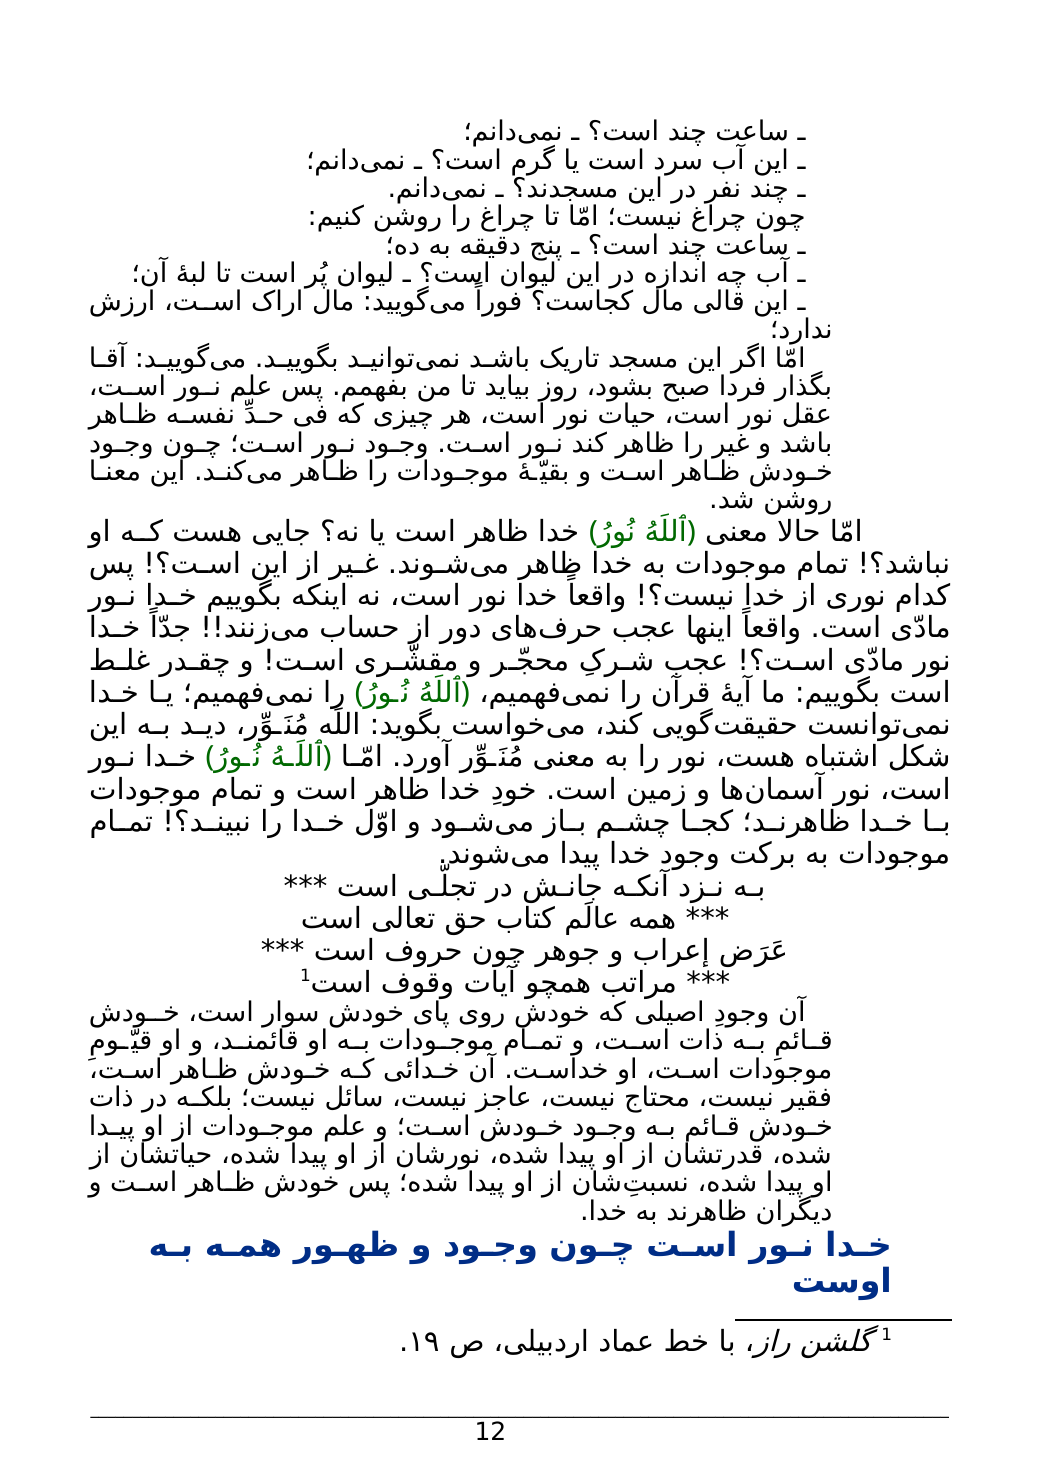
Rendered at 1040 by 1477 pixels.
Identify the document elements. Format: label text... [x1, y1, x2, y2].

text ـ ساعت چند است؟ ـ پنج دقیقه به ده؛ [89, 231, 833, 260]
text آن وجودِ اصیلی که خودش روی پای خودش سوار است، خودش قائمِ به ذات است، و تمام موجودات به او قائمند، و او قیّومِ موجودات است، او خداست. آن خدائی که خودش ظاهر است، فقیر نیست، محتاج نیست، عاجز نیست، سائل نیست؛ بلکه در ذات خودش قائم به وجود خودش است؛ و علم موجودات از او پیدا شده، قدرتشان از او پیدا شده، نورشان از او پیدا شده، حیاتشان از او پیدا شده، نسبتِ‌شان از او پیدا شده؛ پس خودش ظاهر است و دیگران ظاهرند به خدا. [89, 999, 833, 1227]
text امّا اگر این مسجد تاریک باشد نمی‌توانید بگویید. می‌گویید: آقا بگذار فردا صبح بشود، روز بیاید تا من بفهمم. پس علم نور است، عقل نور است، حیات نور است، هر چیزی که فی حدِّ نفسه ظاهر باشد و غیر را ظاهر کند نور است. وجود نور است؛ چون وجود خودش ظاهر است و بقیّۀ موجودات را ظاهر می‌کند. این معنا روشن شد. [89, 345, 833, 515]
text *** همه عالَم کتاب حق تعالی است [89, 903, 951, 935]
text ـ ساعت چند است؟ ـ نمی‌‌دانم؛ [89, 118, 833, 146]
text ـ این قالی مال کجاست؟ فوراً می‌گویید: مال اراک است، ارزش ندارد؛ [89, 288, 833, 345]
text عَرَض إعراب و جوهر چون حروف است *** [89, 935, 951, 967]
text ـ آب چه اندازه در این لیوان است؟ ـ لیوان پُر است تا لبۀ آن؛ [89, 260, 833, 288]
text ـ چند نفر در این مسجدند؟ ـ نمی‌‌دانم. [89, 175, 833, 203]
subtitle خدا نور است چون وجود و ظهور همه به اوست [148, 1227, 892, 1301]
text ـ این آب سرد است یا گرم است؟ ـ نمی‌‌دانم؛ [89, 146, 833, 175]
text *** مراتب همچو آیات وقوف است [89, 967, 951, 999]
text چون چراغ نیست؛ امّا تا چراغ را روشن کنیم: [89, 203, 833, 231]
text بـه نـزد آنکـه جانـش در تجلّـی است *** [89, 871, 951, 903]
text امّا حالا معنی ﴿ٱللَهُ نُورُ﴾ خدا ظاهر است یا نه؟ جایی هست که او نباشد؟! تمام موجودات به خدا ظاهر می‌شوند. غیر از این است؟! پس کدام نوری از خدا نیست؟! واقعاً خدا نور است، نه اینکه بگوییم خدا نور مادّی است. واقعاً اینها عجب حرف‌های دور از حساب می‌زنند!! جدّاً خدا نور مادّی است؟! عجب شرکِ محجّر و مقشّری است! و چقدر غلط است بگوییم: ما آیۀ قرآن را نمی‌فهمیم، ﴿ٱللَهُ نُورُ﴾ را نمی‌فهمیم؛ یا خدا نمی‌توانست حقیقت‌گویی کند، می‌خواست بگوید: اللَه مُنَوِّر، دید به این شکل اشتباه هست، نور را به معنی مُنَوِّر آورد. امّا ﴿ٱللَهُ نُورُ﴾ خدا نور است، نور آسمان‌ها و زمین است. خودِ خدا ظاهر است و تمام موجودات با خدا ظاهرند؛ کجا چشم باز می‌شود و اوّل خدا را نبیند؟! تمام موجودات به برکت وجود خدا پیدا می‌شوند. [89, 515, 951, 871]
